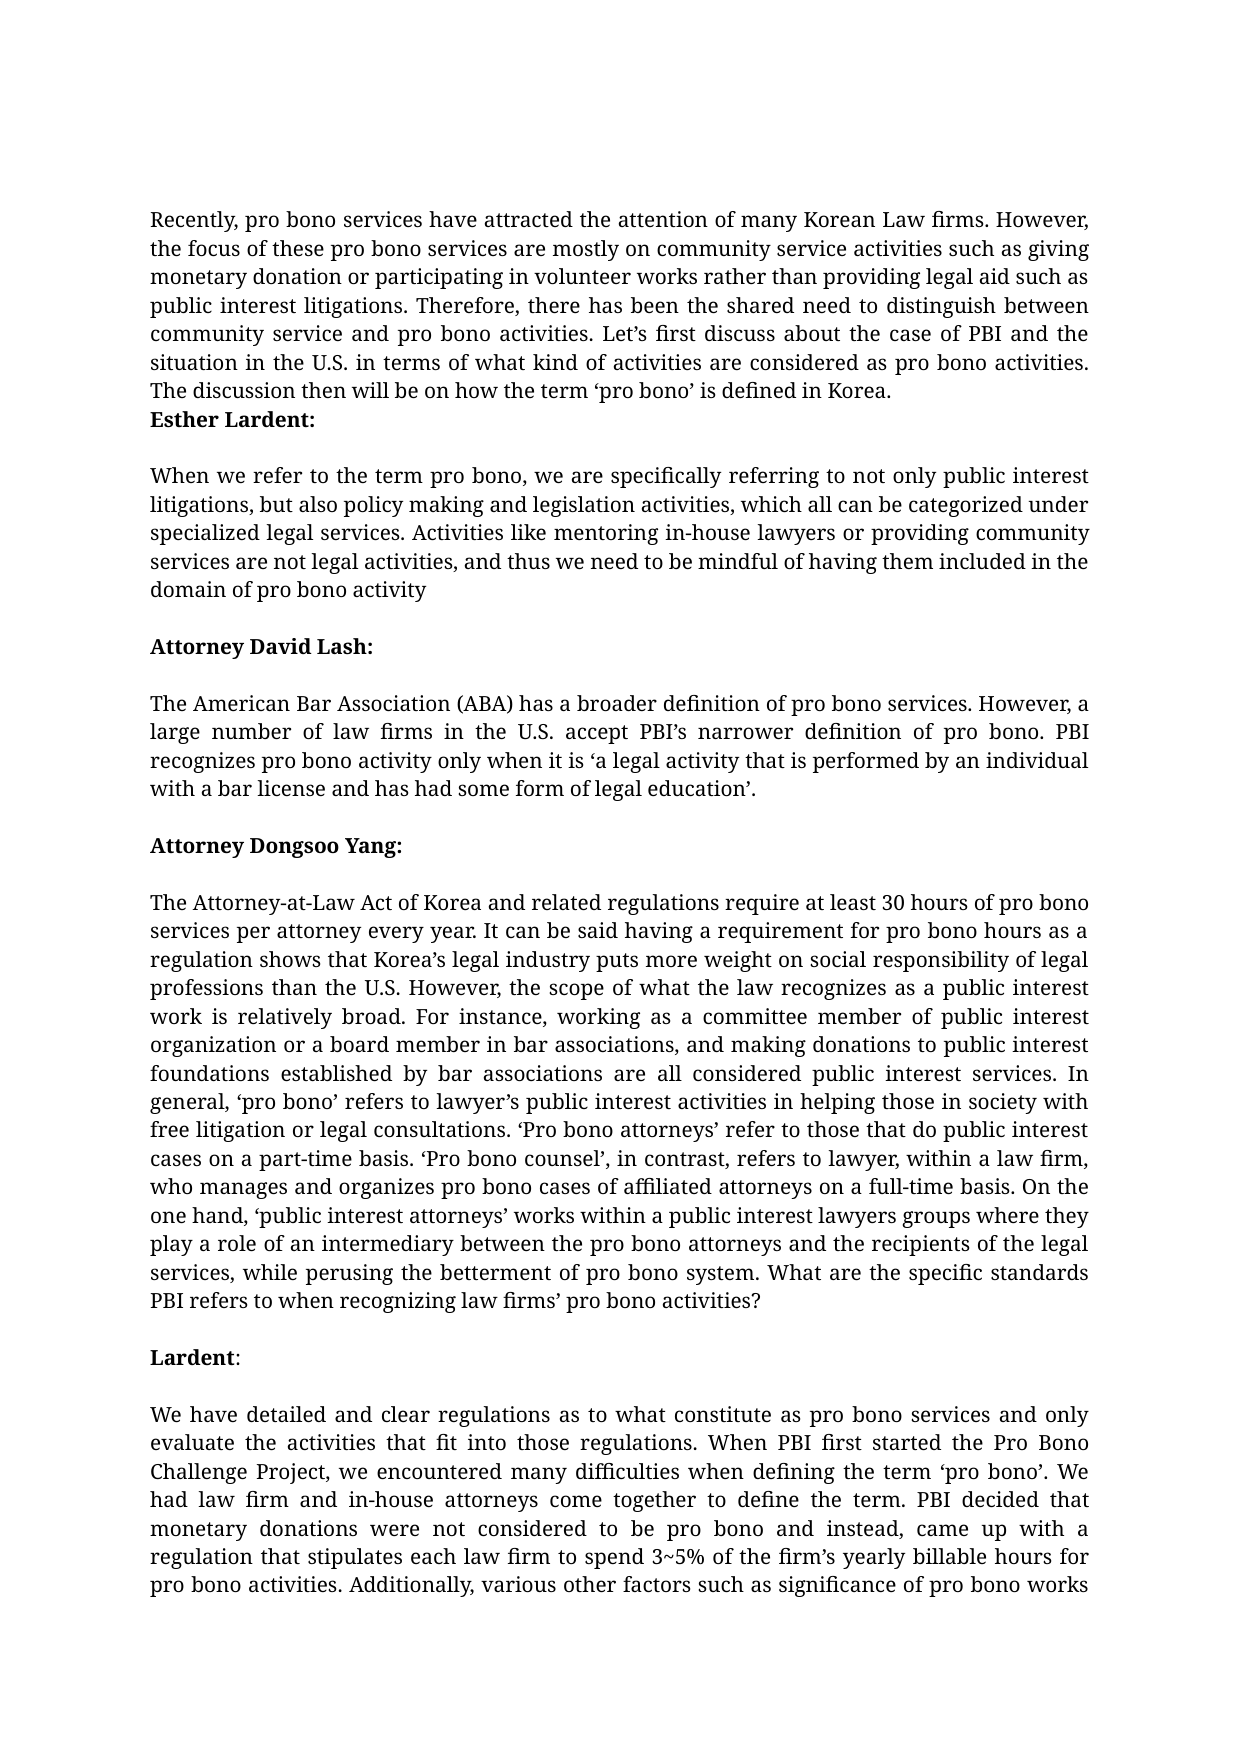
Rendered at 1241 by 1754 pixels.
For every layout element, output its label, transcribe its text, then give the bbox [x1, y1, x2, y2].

text Esther Lardent: [150, 405, 1090, 433]
text Lardent: [150, 1343, 1090, 1372]
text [150, 1400, 1090, 1599]
text The Attorney-at-Law Act of Korea and related regulations require at least 30 hours of pro bono services per attorney every year. It can be said having a requirement for pro bono hours as a regulation shows that Korea’s legal industry puts more weight on social responsibility of legal professions than the U.S. However, the scope of what the law recognizes as a public interest work is relatively broad. For instance, working as a committee member of public interest organization or a board member in bar associations, and making donations to public interest foundations established by bar associations are all considered public interest services. In general, ‘pro bono’ refers to lawyer’s public interest activities in helping those in society with free litigation or legal consultations. ‘Pro bono attorneys’ refer to those that do public interest cases on a part-time basis. ‘Pro bono counsel’, in contrast, refers to lawyer, within a law firm, who manages and organizes pro bono cases of affiliated attorneys on a full-time basis. On the one hand, ‘public interest attorneys’ works within a public interest lawyers groups where they play a role of an intermediary between the pro bono attorneys and the recipients of the legal services, while perusing the betterment of pro bono system. What are the specific standards PBI refers to when recognizing law firms’ pro bono activities? [150, 888, 1090, 1315]
text Attorney David Lash: [150, 632, 1090, 661]
text Attorney Dongsoo Yang: [150, 831, 1090, 860]
text The American Bar Association (ABA) has a broader definition of pro bono services. However, a large number of law firms in the U.S. accept PBI’s narrower definition of pro bono. PBI recognizes pro bono activity only when it is ‘a legal activity that is performed by an individual with a bar license and has had some form of legal education’. [150, 689, 1090, 803]
text Recently, pro bono services have attracted the attention of many Korean Law firms. However, the focus of these pro bono services are mostly on community service activities such as giving monetary donation or participating in volunteer works rather than providing legal aid such as public interest litigations. Therefore, there has been the shared need to distinguish between community service and pro bono activities. Let’s first discuss about the case of PBI and the situation in the U.S. in terms of what kind of activities are considered as pro bono activities. The discussion then will be on how the term ‘pro bono’ is defined in Korea. [150, 206, 1090, 405]
text When we refer to the term pro bono, we are specifically referring to not only public interest litigations, but also policy making and legislation activities, which all can be categorized under specialized legal services. Activities like mentoring in-house lawyers or providing community services are not legal activities, and thus we need to be mindful of having them included in the domain of pro bono activity [150, 462, 1090, 604]
